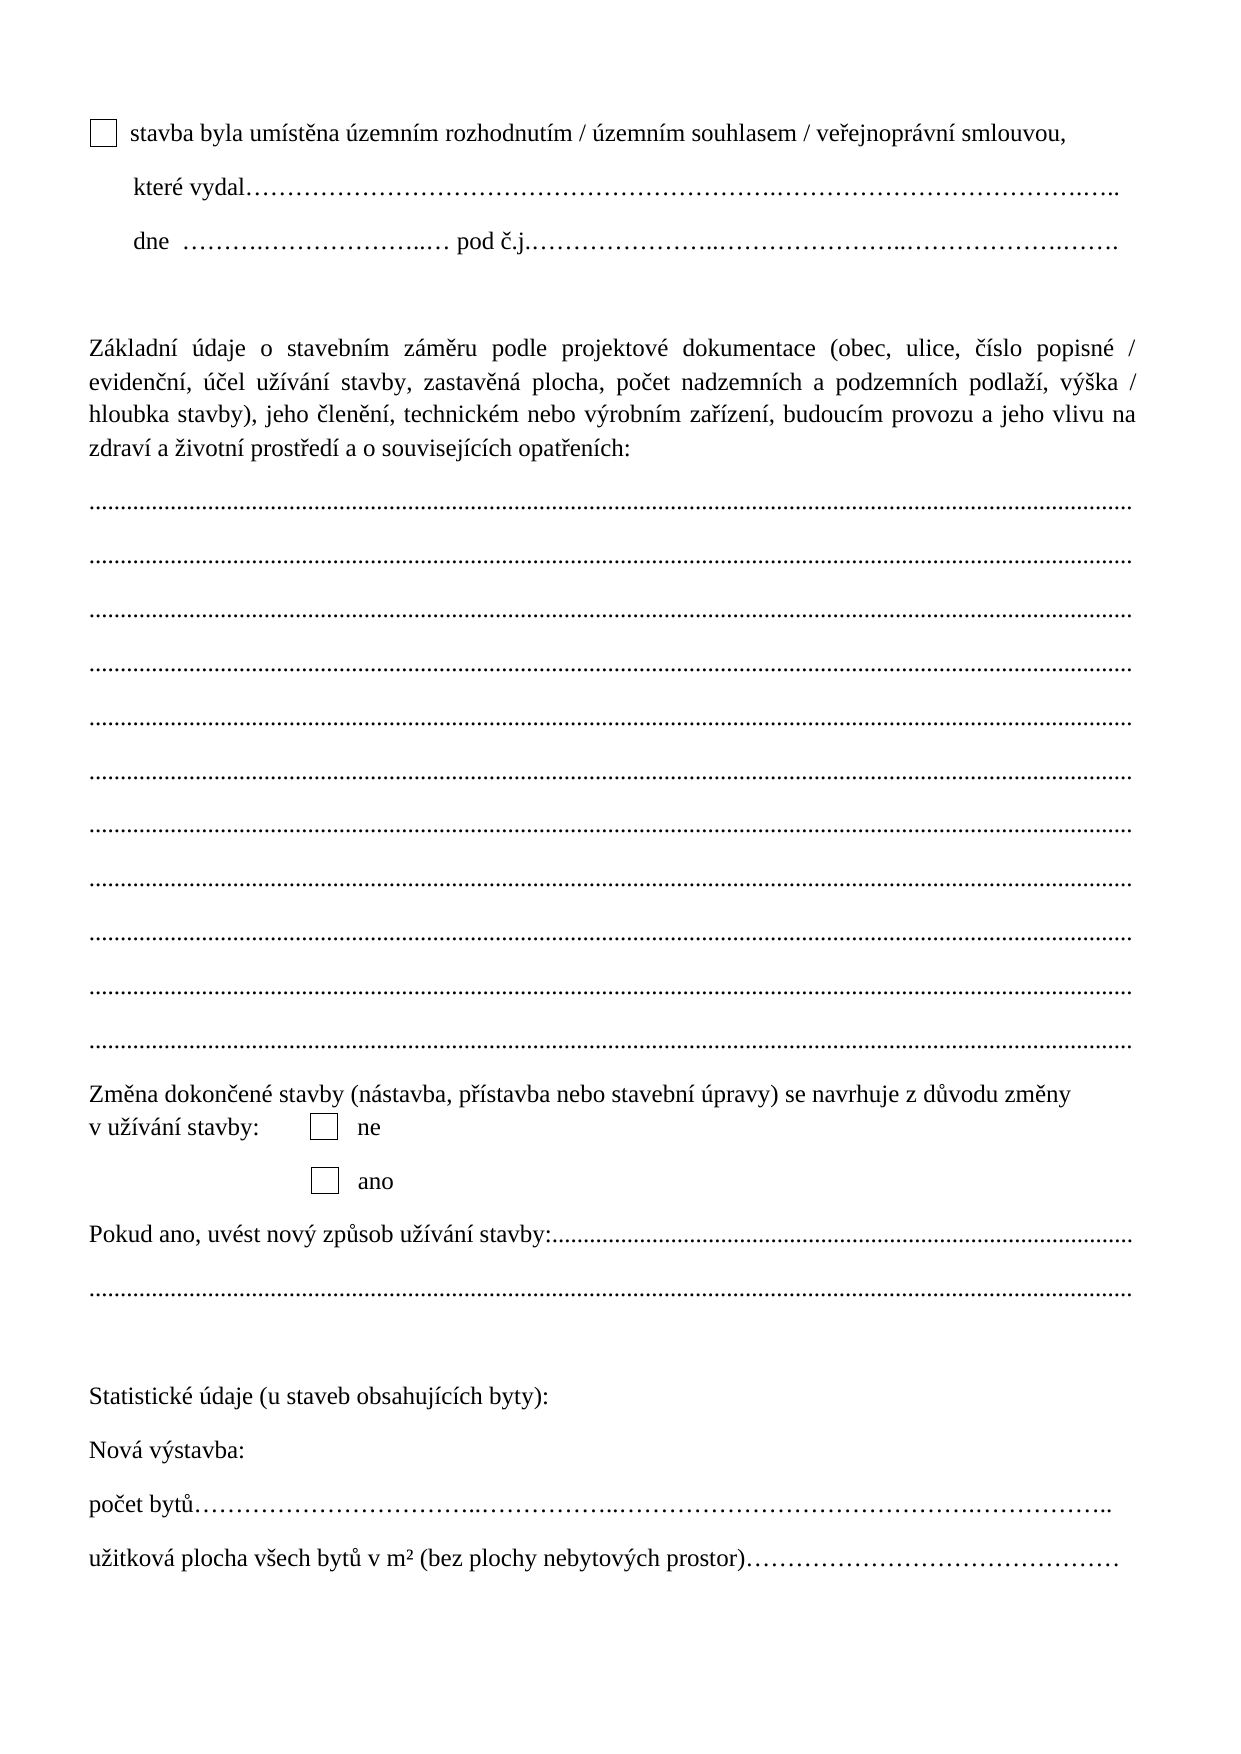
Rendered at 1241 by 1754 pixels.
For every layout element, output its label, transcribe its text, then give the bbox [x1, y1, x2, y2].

text ....................................................................................................................................................................... [89, 702, 1137, 731]
text ....................................................................................................................................................................... [89, 486, 1137, 515]
text ....................................................................................................................................................................... [89, 971, 1137, 1000]
text ....................................................................................................................................................................... [89, 1273, 1137, 1302]
text ....................................................................................................................................................................... [89, 594, 1137, 623]
text Pokud ano, uvést nový způsob užívání stavby:............................................................................................. [89, 1219, 1137, 1248]
text ano [89, 1166, 1137, 1194]
text ....................................................................................................................................................................... [89, 648, 1137, 677]
text ....................................................................................................................................................................... [89, 540, 1137, 569]
text Statistické údaje (u staveb obsahujících byty): [89, 1381, 1137, 1410]
text Základní údaje o stavebním záměru podle projektové dokumentace (obec, ulice, číslo popisné / evidenční, účel užívání stavby, zastavěná plocha, počet nadzemních a podzemních podlaží, výška / hloubka stavby), jeho členění, technickém nebo výrobním zařízení, budoucím provozu a jeho vlivu na zdraví a životní prostředí a o souvisejících opatřeních: [89, 333, 1137, 461]
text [89, 226, 1137, 254]
text Nová výstavba: [89, 1435, 1137, 1464]
text ....................................................................................................................................................................... [89, 809, 1137, 838]
text ....................................................................................................................................................................... [89, 756, 1137, 784]
text počet bytů……………………………..……………..…………………………………….…………….. [89, 1489, 1137, 1518]
text ....................................................................................................................................................................... [89, 1025, 1137, 1054]
text ....................................................................................................................................................................... [89, 863, 1137, 892]
text užitková plocha všech bytů v m² (bez plochy nebytových prostor)……………………………………… [89, 1543, 1137, 1571]
text stavba byla umístěna územním rozhodnutím / územním souhlasem / veřejnoprávní smlouvou, [89, 118, 1137, 147]
text Změna dokončené stavby (nástavba, přístavba nebo stavební úpravy) se navrhuje z důvodu změny v užívání stavby: ne [89, 1079, 1137, 1141]
text ....................................................................................................................................................................... [89, 917, 1137, 946]
text které vydal……………………………………………………….……………………………….….. [89, 172, 1137, 201]
